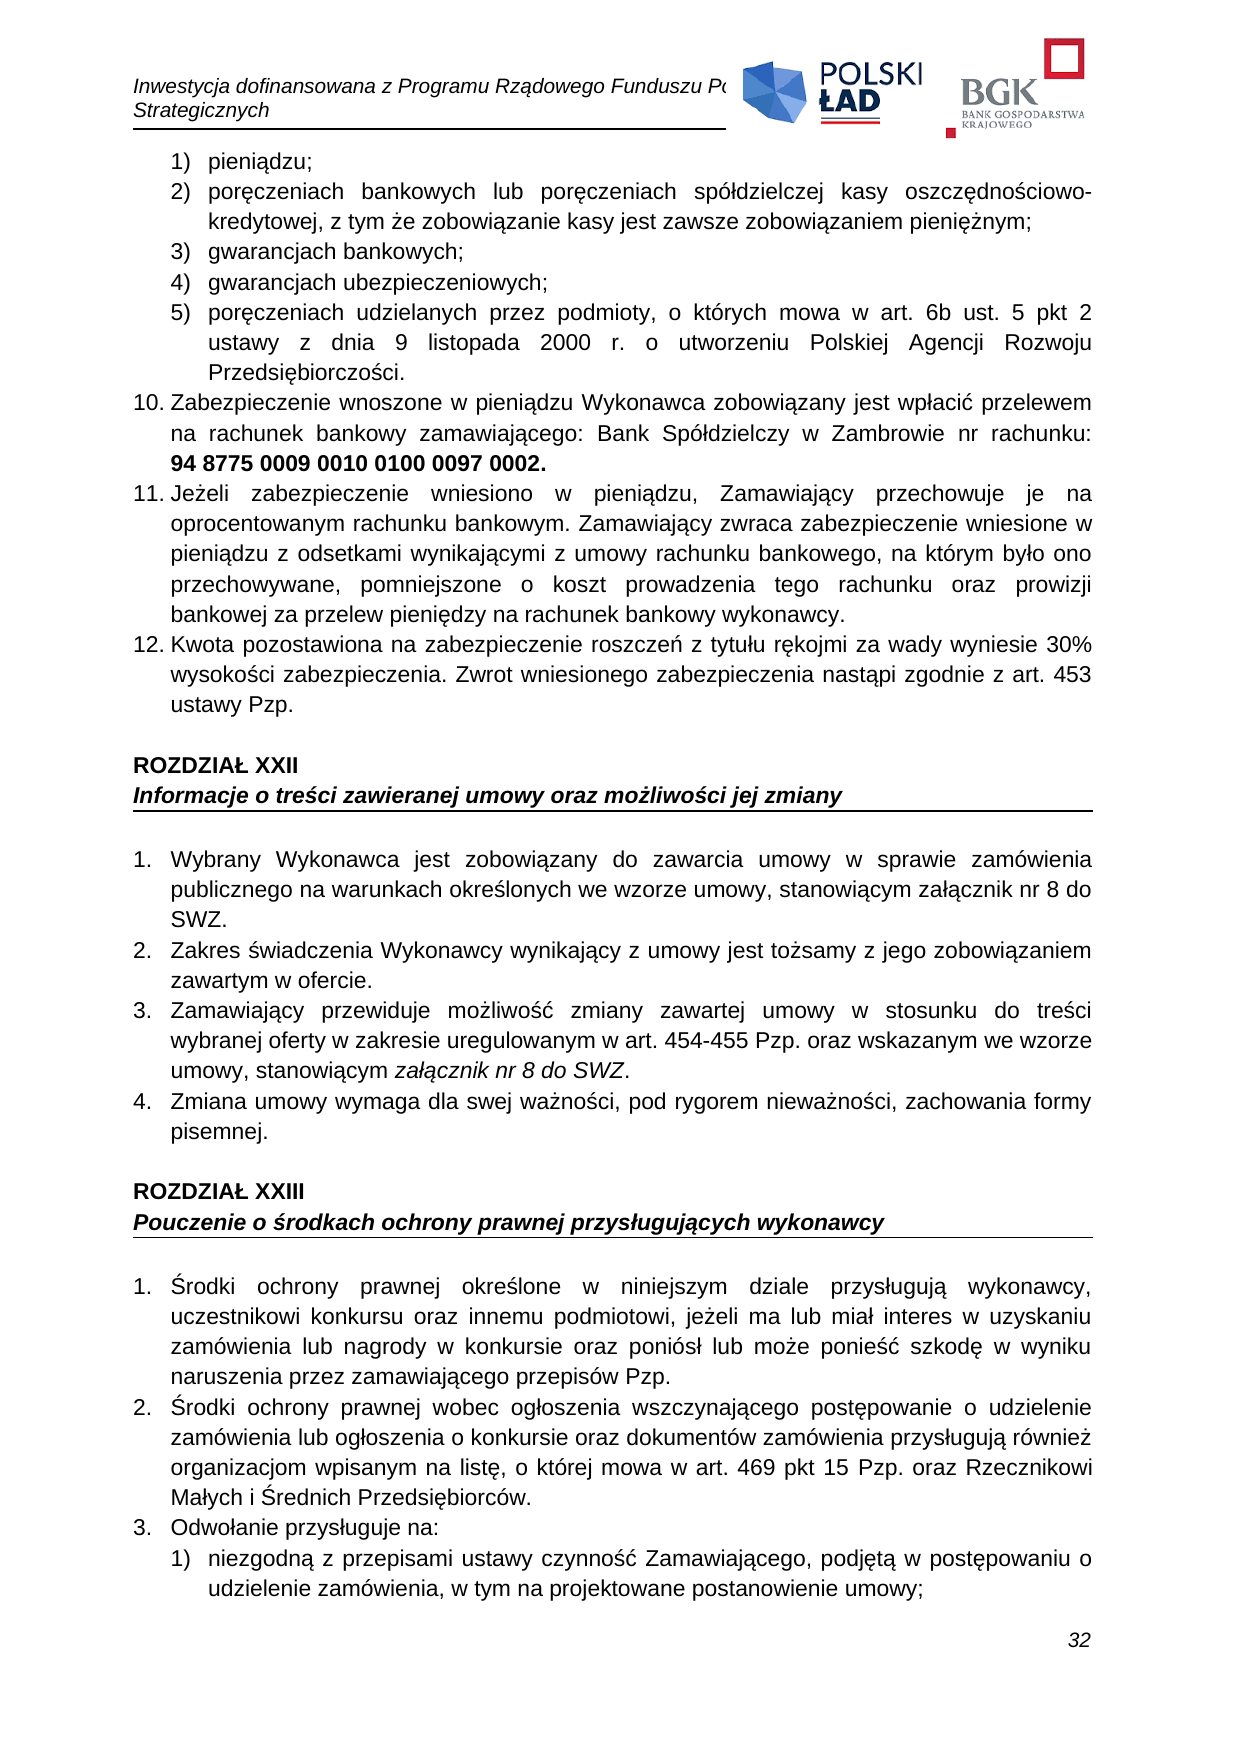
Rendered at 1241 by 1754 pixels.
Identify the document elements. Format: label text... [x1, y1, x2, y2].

list gwarancjach ubezpieczeniowych; [170, 268, 1093, 295]
list Jeżeli zabezpieczenie wniesiono w pieniądzu, Zamawiający przechowuje je na oprocentowanym rachunku bankowym. Zamawiający zwraca zabezpieczenie wniesione w pieniądzu z odsetkami wynikającymi z umowy rachunku bankowego, na którym było ono przechowywane, pomniejszone o koszt prowadzenia tego rachunku oraz prowizji bankowej za przelew pieniędzy na rachunek bankowy wykonawcy. [133, 480, 1093, 627]
list Wybrany Wykonawca jest zobowiązany do zawarcia umowy w sprawie zamówienia publicznego na warunkach określonych we wzorze umowy, stanowiącym załącznik nr 8 do SWZ. [133, 846, 1093, 933]
list niezgodną z przepisami ustawy czynność Zamawiającego, podjętą w postępowaniu o udzielenie zamówienia, w tym na projektowane postanowienie umowy; [170, 1544, 1093, 1601]
list Odwołanie przysługuje na: [133, 1514, 1093, 1541]
text ROZDZIAŁ XXII [133, 752, 1093, 778]
text ROZDZIAŁ XXIII [133, 1178, 1093, 1205]
list Kwota pozostawiona na zabezpieczenie roszczeń z tytułu rękojmi za wady wyniesie 30% wysokości zabezpieczenia. Zwrot wniesionego zabezpieczenia nastąpi zgodnie z art. 453 ustawy Pzp. [133, 631, 1093, 718]
list Zamawiający przewiduje możliwość zmiany zawartej umowy w stosunku do treści wybranej oferty w zakresie uregulowanym w art. 454-455 Pzp. oraz wskazanym we wzorze umowy, stanowiącym załącznik nr 8 do SWZ. [133, 997, 1093, 1084]
list gwarancjach bankowych; [170, 238, 1093, 264]
list pieniądzu; [170, 148, 1093, 174]
list Zabezpieczenie wnoszone w pieniądzu Wykonawca zobowiązany jest wpłacić przelewem na rachunek bankowy zamawiającego: Bank Spółdzielczy w Zambrowie nr rachunku: 94 8775 0009 0010 0100 0097 0002. [133, 389, 1093, 476]
text Informacje o treści zawieranej umowy oraz możliwości jej zmiany [133, 782, 1093, 810]
picture [726, 28, 1098, 144]
list Środki ochrony prawnej określone w niniejszym dziale przysługują wykonawcy, uczestnikowi konkursu oraz innemu podmiotowi, jeżeli ma lub miał interes w uzyskaniu zamówienia lub nagrody w konkursie oraz poniósł lub może ponieść szkodę w wyniku naruszenia przez zamawiającego przepisów Pzp. [133, 1273, 1093, 1389]
list Zakres świadczenia Wykonawcy wynikający z umowy jest tożsamy z jego zobowiązaniem zawartym w ofercie. [133, 937, 1093, 993]
list Środki ochrony prawnej wobec ogłoszenia wszczynającego postępowanie o udzielenie zamówienia lub ogłoszenia o konkursie oraz dokumentów zamówienia przysługują również organizacjom wpisanym na listę, o której mowa w art. 469 pkt 15 Pzp. oraz Rzecznikowi Małych i Średnich Przedsiębiorców. [133, 1393, 1093, 1510]
list poręczeniach bankowych lub poręczeniach spółdzielczej kasy oszczędnościowo-kredytowej, z tym że zobowiązanie kasy jest zawsze zobowiązaniem pieniężnym; [170, 178, 1093, 234]
list Zmiana umowy wymaga dla swej ważności, pod rygorem nieważności, zachowania formy pisemnej. [133, 1088, 1093, 1144]
list poręczeniach udzielanych przez podmioty, o których mowa w art. 6b ust. 5 pkt 2 ustawy z dnia 9 listopada 2000 r. o utworzeniu Polskiej Agencji Rozwoju Przedsiębiorczości. [170, 299, 1093, 385]
text Pouczenie o środkach ochrony prawnej przysługujących wykonawcy [133, 1208, 1093, 1237]
